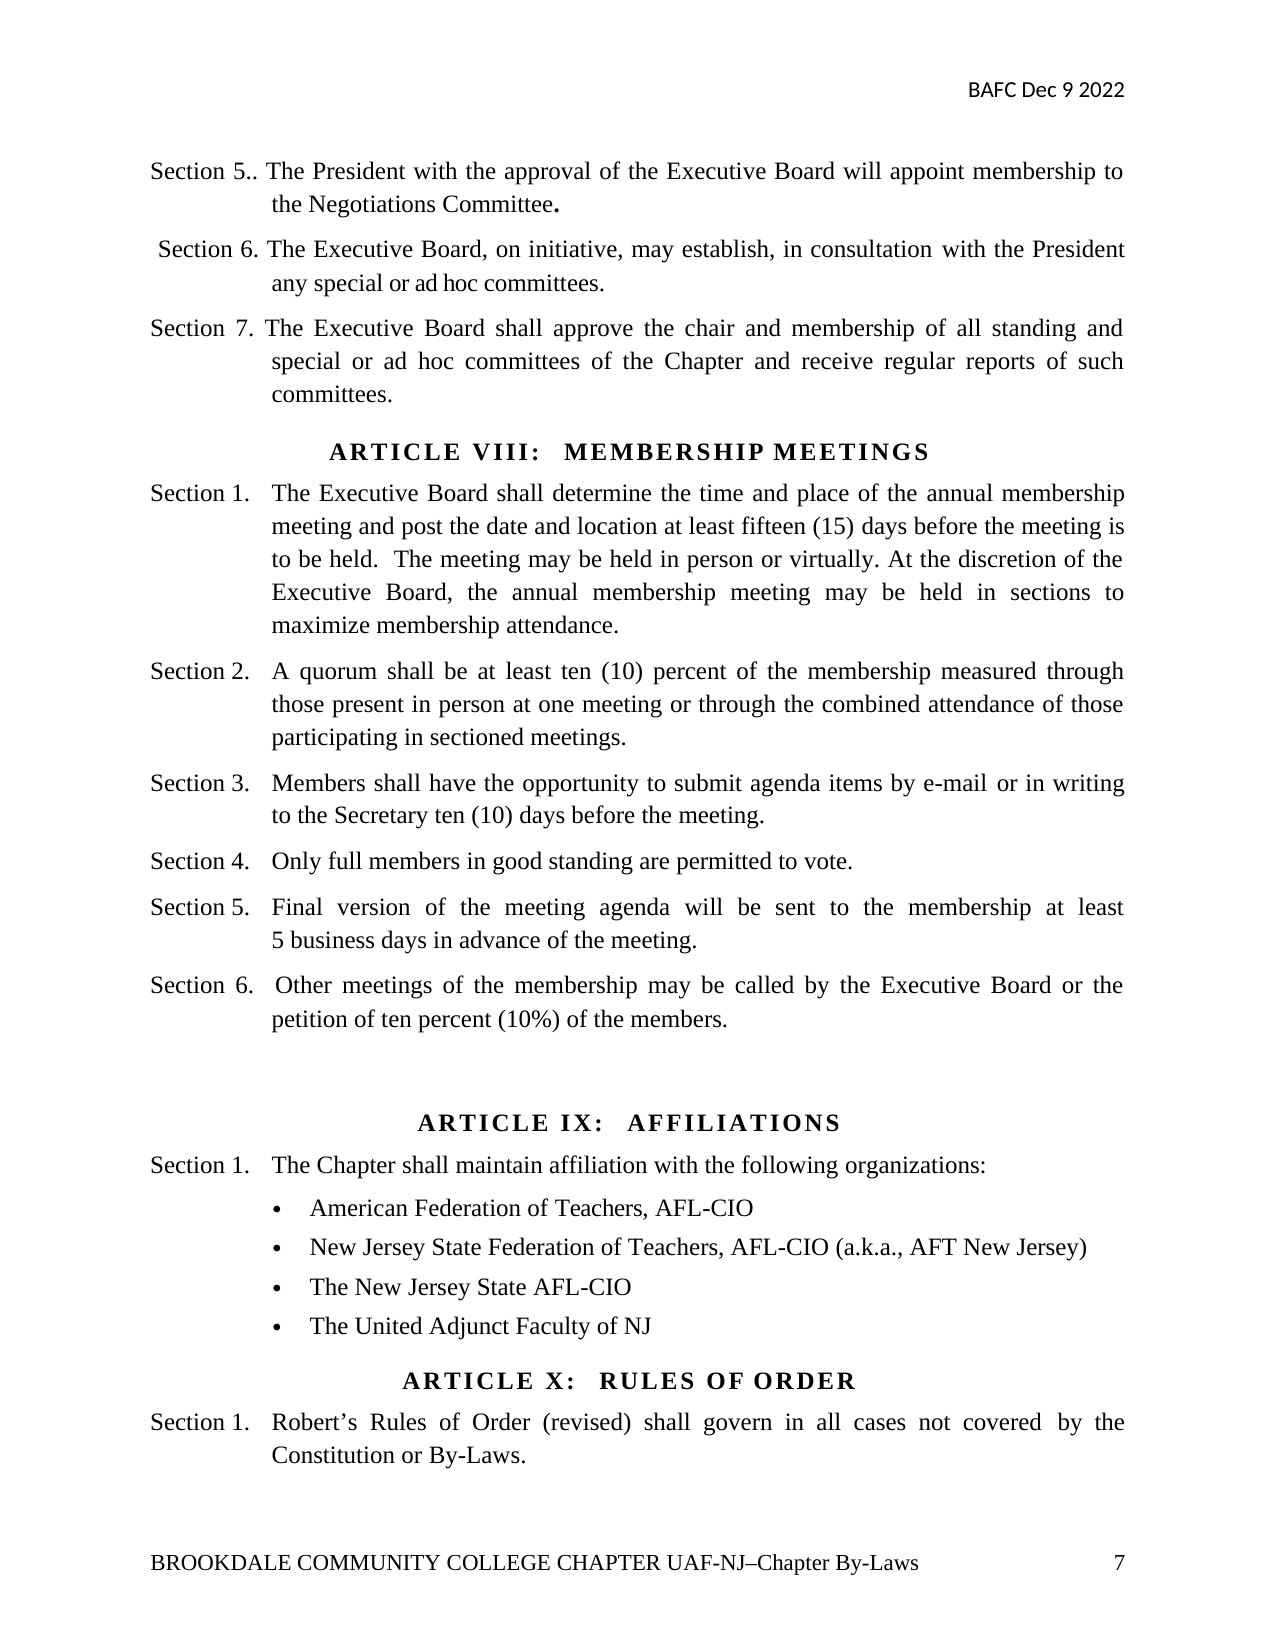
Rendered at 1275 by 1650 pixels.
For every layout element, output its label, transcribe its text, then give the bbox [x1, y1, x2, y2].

list The New Jersey State AFL-CIO [273, 1272, 1125, 1301]
text Section 3. Members shall have the opportunity to submit agenda items by e-mail or in writing to the Secretary ten (10) days before the meeting. [150, 768, 1125, 829]
list American Federation of Teachers, AFL-CIO [273, 1193, 1125, 1221]
text Section 2. A quorum shall be at least ten (10) percent of the membership measured through those present in person at one meeting or through the combined attendance of those participating in sectioned meetings. [150, 656, 1125, 751]
text Section 7. The Executive Board shall approve the chair and membership of all standing and special or ad hoc committees of the Chapter and receive regular reports of such committees. [150, 313, 1125, 408]
text Section 5.. The President with the approval of the Executive Board will appoint membership to the Negotiations Committee. [150, 156, 1125, 218]
text Section 6. The Executive Board, on initiative, may establish, in consultation with the President any special or ad hoc committees. [150, 234, 1125, 296]
list New Jersey State Federation of Teachers, AFL-CIO (a.k.a., AFT New Jersey) [273, 1232, 1125, 1261]
text Section 1. Robert’s Rules of Order (revised) shall govern in all cases not covered by the Constitution or By-Laws. [150, 1407, 1125, 1469]
text ARTICLE VIII: MEMBERSHIP MEETINGS [150, 437, 1107, 466]
list The United Adjunct Faculty of NJ [273, 1311, 1125, 1340]
text ARTICLE IX: AFFILIATIONS [150, 1108, 1107, 1137]
text Section 1. The Chapter shall maintain affiliation with the following organizations: [150, 1150, 1125, 1178]
text Section 4. Only full members in good standing are permitted to vote. [150, 846, 1125, 875]
text Section 6. Other meetings of the membership may be called by the Executive Board or the petition of ten percent (10%) of the members. [150, 970, 1125, 1033]
text Section 5. Final version of the meeting agenda will be sent to the membership at least 5 business days in advance of the meeting. [150, 892, 1125, 953]
text Section 1. The Executive Board shall determine the time and place of the annual membership meeting and post the date and location at least fifteen (15) days before the meeting is to be held. The meeting may be held in person or virtually. At the discretion of the Executive Board, the annual membership meeting may be held in sections to maximize membership attendance. [150, 478, 1125, 639]
text ARTICLE X: RULES OF ORDER [150, 1366, 1107, 1395]
